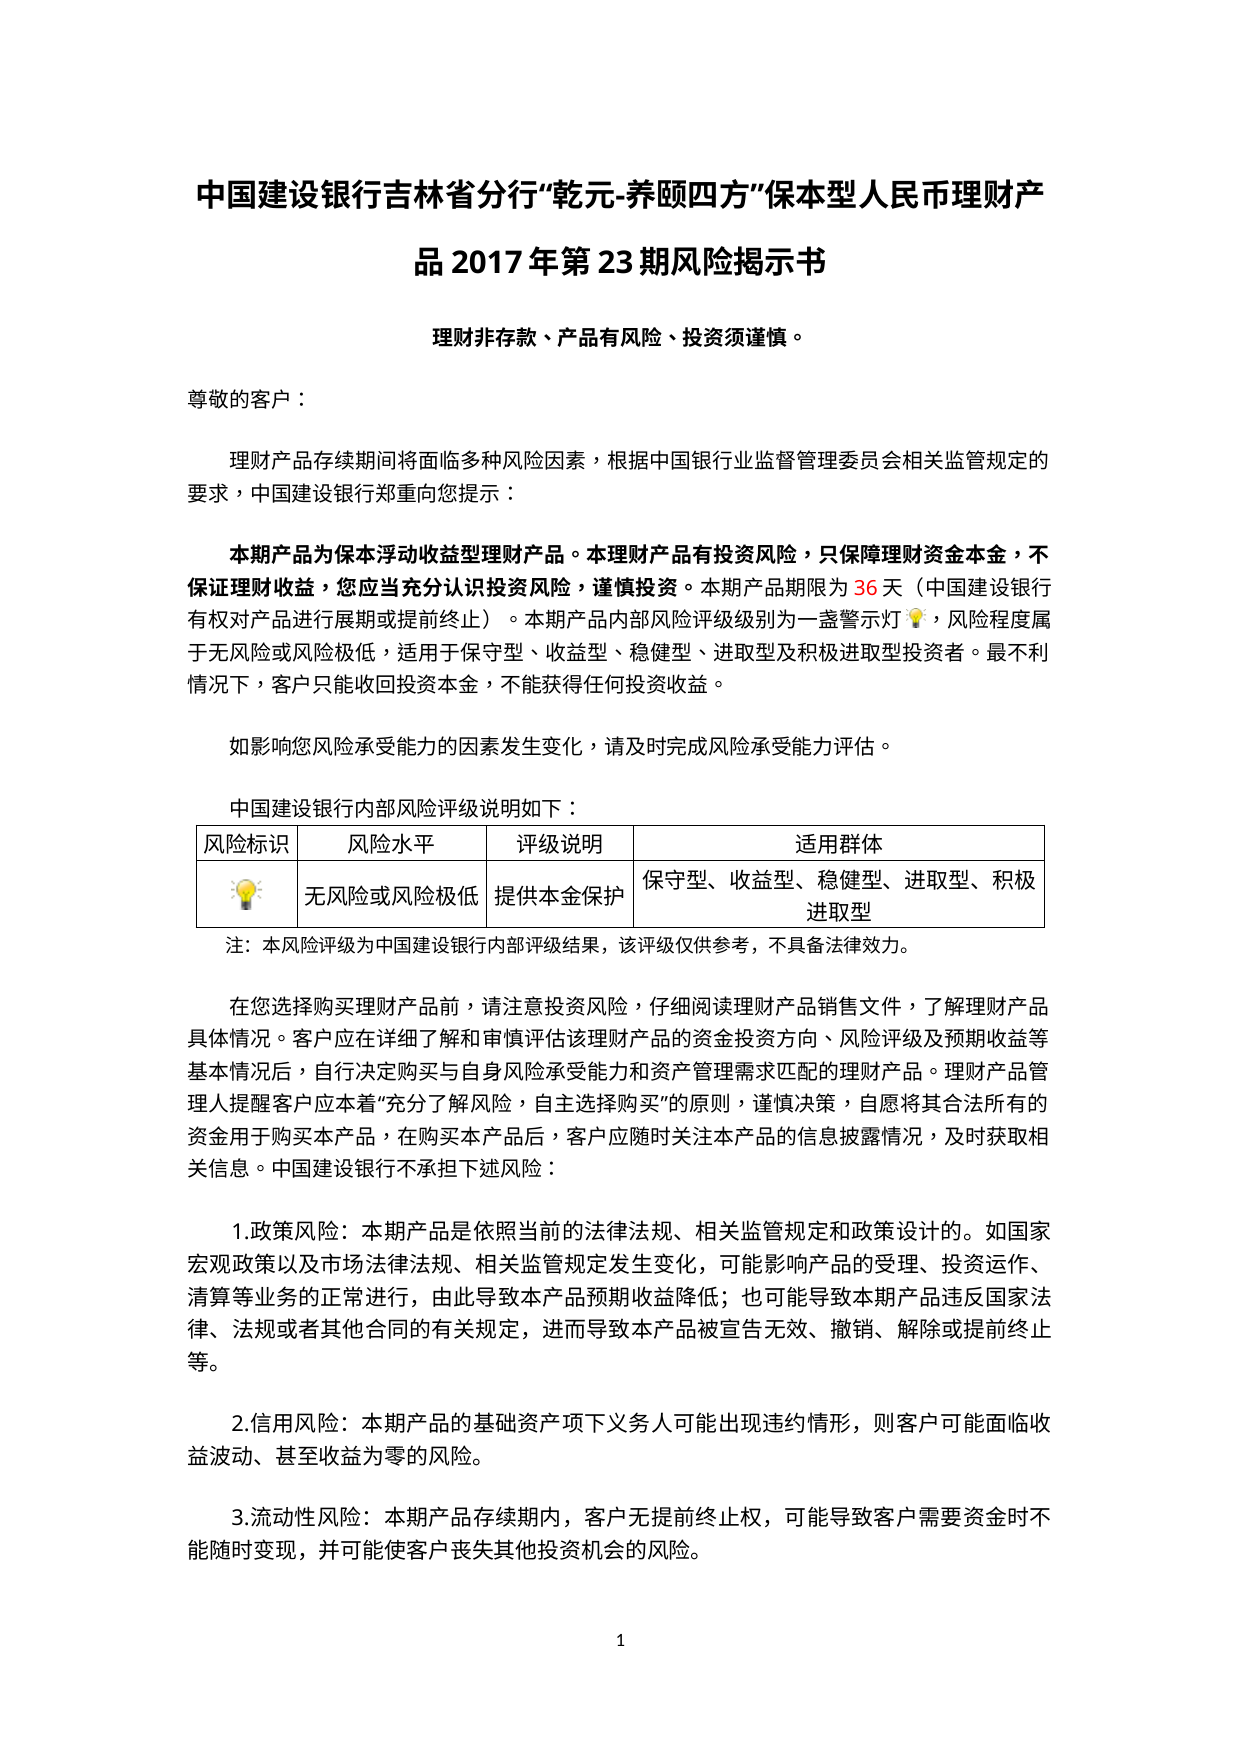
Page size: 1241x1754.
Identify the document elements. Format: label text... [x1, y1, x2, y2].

text 理财产品存续期间将面临多种风险因素，根据中国银行业监督管理委员会相关监管规定的要求，中国建设银行郑重向您提示： [187, 444, 1053, 509]
table_cell 提供本金保护 [487, 861, 633, 927]
text 1.政策风险：本期产品是依照当前的法律法规、相关监管规定和政策设计的。如国家宏观政策以及市场法律法规、相关监管规定发生变化，可能影响产品的受理、投资运作、清算等业务的正常进行，由此导致本产品预期收益降低；也可能导致本期产品违反国家法律、法规或者其他合同的有关规定，进而导致本产品被宣告无效、撤销、解除或提前终止等。 [187, 1214, 1053, 1377]
table_header 评级说明 [487, 826, 633, 859]
table_header 风险水平 [298, 826, 486, 859]
table_header 适用群体 [634, 826, 1044, 859]
table_cell 无风险或风险极低 [298, 861, 486, 927]
table_header 风险标识 [197, 826, 297, 859]
table_cell 保守型、收益型、稳健型、进取型、积极进取型 [634, 861, 1044, 927]
text 在您选择购买理财产品前，请注意投资风险，仔细阅读理财产品销售文件，了解理财产品具体情况。客户应在详细了解和审慎评估该理财产品的资金投资方向、风险评级及预期收益等基本情况后，自行决定购买与自身风险承受能力和资产管理需求匹配的理财产品。理财产品管理人提醒客户应本着“充分了解风险，自主选择购买”的原则，谨慎决策，自愿将其合法所有的资金用于购买本产品，在购买本产品后，客户应随时关注本产品的信息披露情况，及时获取相关信息。中国建设银行不承担下述风险： [187, 990, 1053, 1185]
text 尊敬的客户： [187, 383, 1053, 415]
text 本期产品为保本浮动收益型理财产品。本理财产品有投资风险，只保障理财资金本金，不保证理财收益，您应当充分认识投资风险，谨慎投资。本期产品期限为36天（中国建设银行有权对产品进行展期或提前终止）。本期产品内部风险评级级别为一盏警示灯，风险程度属于无风险或风险极低，适用于保守型、收益型、稳健型、进取型及积极进取型投资者。最不利情况下，客户只能收回投资本金，不能获得任何投资收益。 [187, 539, 1053, 701]
picture [906, 607, 927, 628]
table_cell [197, 861, 297, 927]
text 3.流动性风险：本期产品存续期内，客户无提前终止权，可能导致客户需要资金时不能随时变现，并可能使客户丧失其他投资机会的风险。 [187, 1500, 1053, 1565]
text 理财非存款、产品有风险、投资须谨慎。 [187, 321, 1053, 354]
text 如影响您风险承受能力的因素发生变化，请及时完成风险承受能力评估。 [187, 730, 1053, 763]
text 注：本风险评级为中国建设银行内部评级结果，该评级仅供参考，不具备法律效力。 [187, 928, 1053, 961]
text 中国建设银行内部风险评级说明如下： [187, 792, 1053, 824]
text 中国建设银行吉林省分行“乾元-养颐四方”保本型人民币理财产品2017年第23期风险揭示书 [187, 162, 1053, 292]
text 2.信用风险：本期产品的基础资产项下义务人可能出现违约情形，则客户可能面临收益波动、甚至收益为零的风险。 [187, 1406, 1053, 1471]
picture [231, 878, 263, 910]
